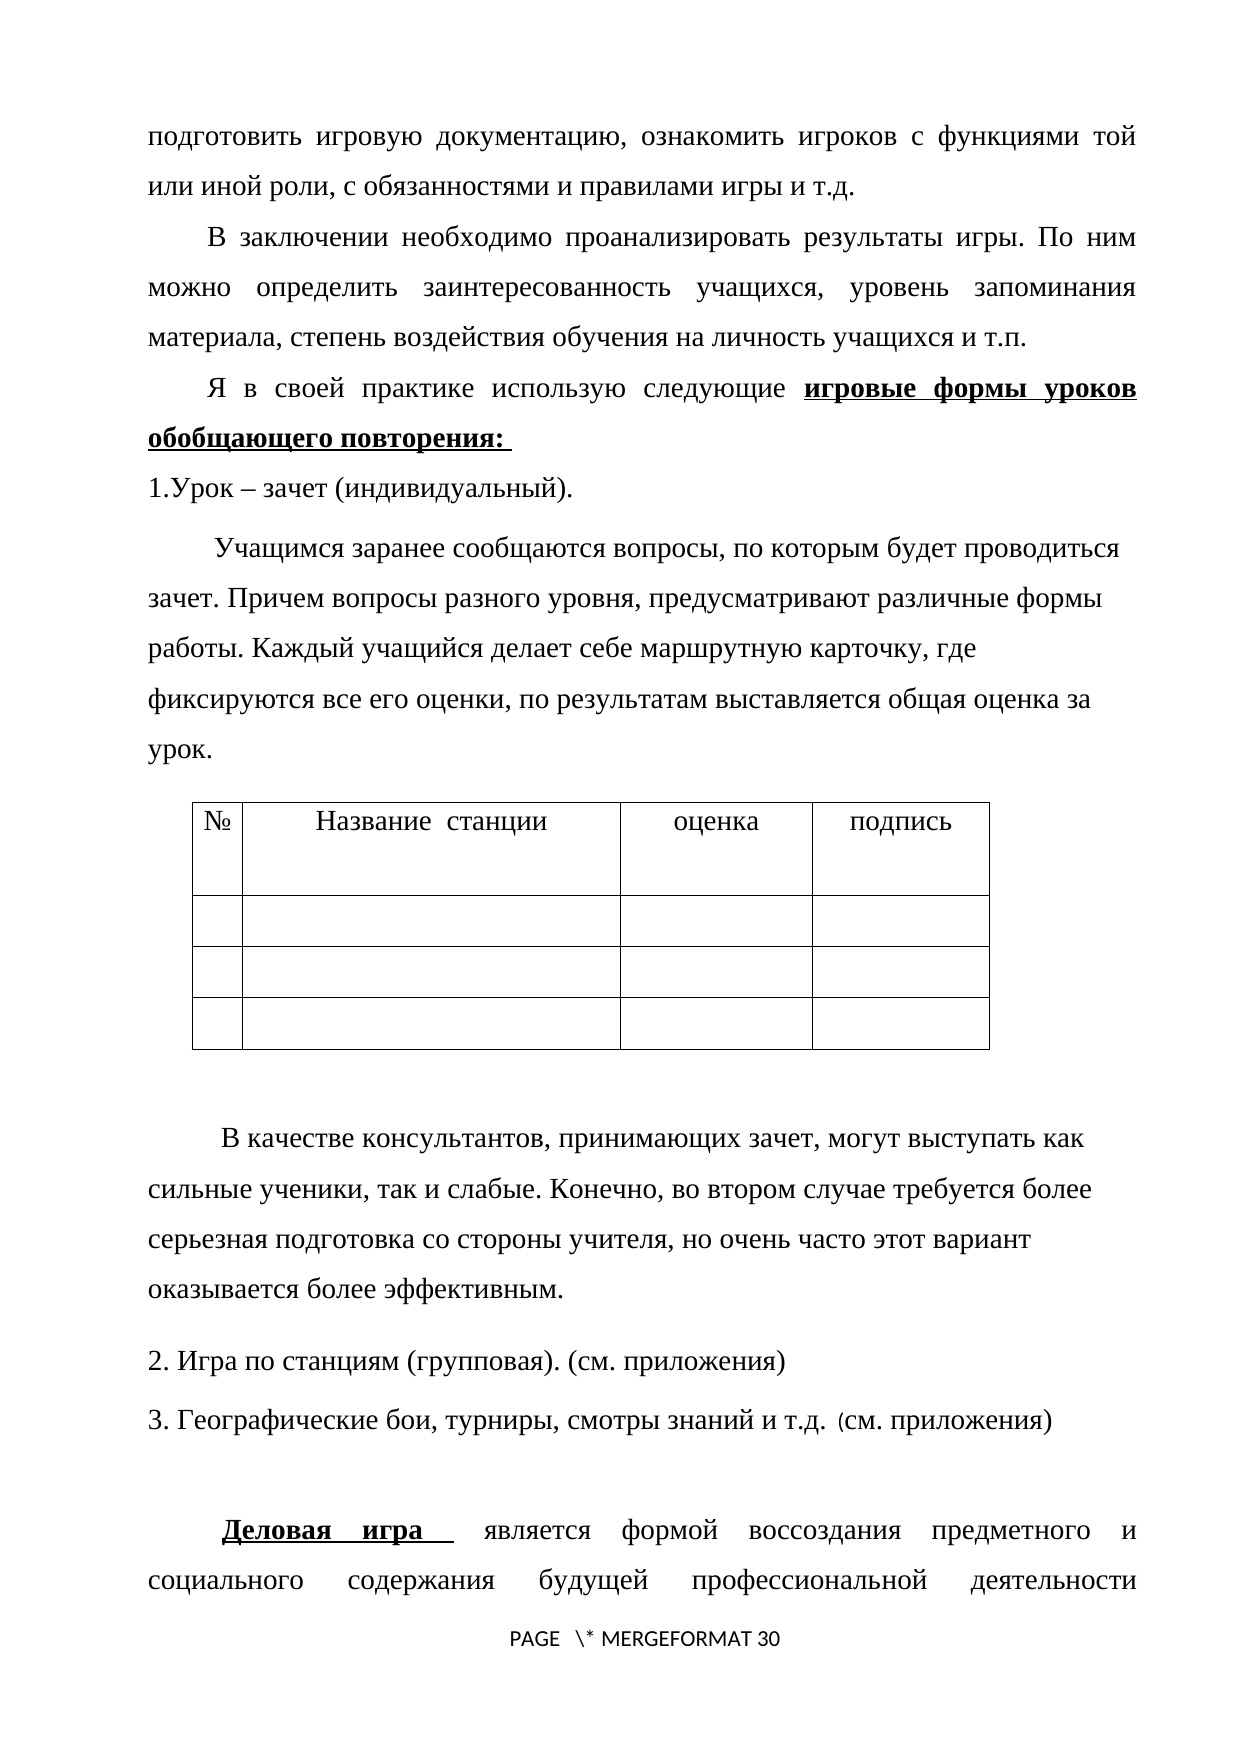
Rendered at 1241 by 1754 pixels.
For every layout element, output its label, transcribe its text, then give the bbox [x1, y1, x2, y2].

table_cell [621, 896, 812, 946]
table_cell [621, 947, 812, 997]
text Я в своей практике использую следующие игровые формы уроков обобщающего повторения: [148, 370, 1137, 454]
text 2. Игра по станциям (групповая). (см. приложения) [148, 1343, 1137, 1376]
table_cell [813, 998, 989, 1048]
table_header № [193, 803, 242, 895]
text Учащимся заранее сообщаются вопросы, по которым будет проводиться зачет. Причем вопросы разного уровня, предусматривают различные формы работы. Каждый учащийся делает себе маршрутную карточку, где фиксируются все его оценки, по результатам выставляется общая оценка за урок. [148, 530, 1137, 764]
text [148, 118, 1137, 202]
table_header оценка [621, 803, 812, 895]
text 1.Урок – зачет (индивидуальный). [148, 470, 1137, 504]
text 3. Географические бои, турниры, смотры знаний и т.д. (см. приложения) [148, 1402, 1137, 1436]
table_header Название станции [243, 803, 620, 895]
text В заключении необходимо проанализировать результаты игры. По ним можно определить заинтересованность учащихся, уровень запоминания материала, степень воздействия обучения на личность учащихся и т.п. [148, 219, 1137, 353]
table_cell [621, 998, 812, 1048]
table_cell [243, 998, 620, 1048]
table_cell [243, 896, 620, 946]
table_cell [243, 947, 620, 997]
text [148, 1512, 1137, 1596]
table_cell [813, 896, 989, 946]
table_header подпись [813, 803, 989, 895]
table_cell [193, 947, 242, 997]
text В качестве консультантов, принимающих зачет, могут выступать как сильные ученики, так и слабые. Конечно, во втором случае требуется более серьезная подготовка со стороны учителя, но очень часто этот вариант оказывается более эффективным. [148, 1121, 1137, 1305]
table_cell [193, 998, 242, 1048]
table_cell [813, 947, 989, 997]
table_cell [193, 896, 242, 946]
